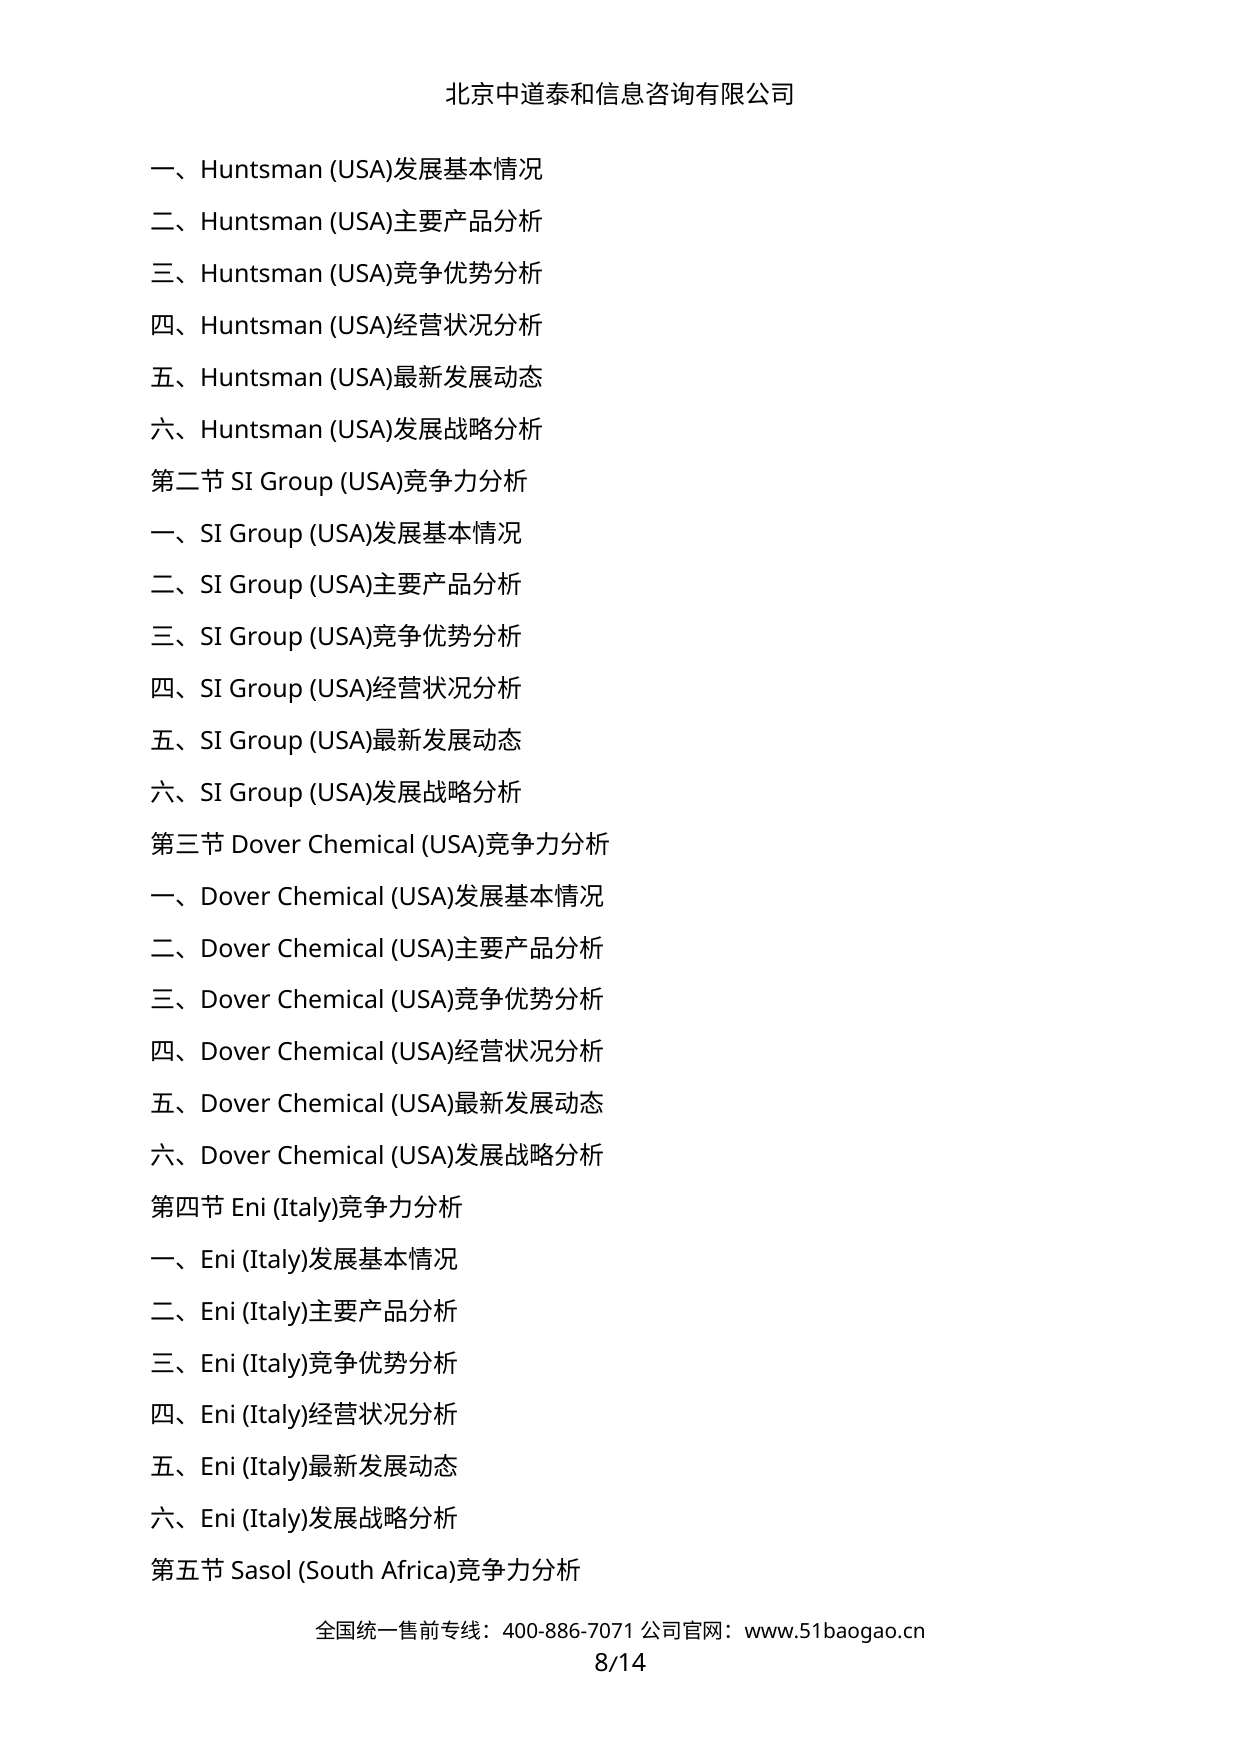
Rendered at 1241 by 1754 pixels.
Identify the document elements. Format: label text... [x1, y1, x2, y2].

text 四、Dover Chemical (USA)经营状况分析 [150, 1032, 1090, 1068]
text 四、Eni (Italy)经营状况分析 [150, 1395, 1090, 1431]
text 六、Dover Chemical (USA)发展战略分析 [150, 1136, 1090, 1172]
text 三、Dover Chemical (USA)竞争优势分析 [150, 980, 1090, 1016]
text 四、SI Group (USA)经营状况分析 [150, 669, 1090, 705]
text 二、Huntsman (USA)主要产品分析 [150, 202, 1090, 238]
text 二、SI Group (USA)主要产品分析 [150, 565, 1090, 601]
text 一、Dover Chemical (USA)发展基本情况 [150, 876, 1090, 912]
text 一、Huntsman (USA)发展基本情况 [150, 150, 1090, 186]
text 五、SI Group (USA)最新发展动态 [150, 721, 1090, 757]
text 五、Dover Chemical (USA)最新发展动态 [150, 1084, 1090, 1120]
text 第四节 Eni (Italy)竞争力分析 [150, 1187, 1090, 1224]
text 第五节 Sasol (South Africa)竞争力分析 [150, 1551, 1090, 1587]
text 第三节 Dover Chemical (USA)竞争力分析 [150, 824, 1090, 861]
text 三、Huntsman (USA)竞争优势分析 [150, 254, 1090, 290]
text 六、Eni (Italy)发展战略分析 [150, 1499, 1090, 1535]
text 三、SI Group (USA)竞争优势分析 [150, 617, 1090, 653]
text 二、Eni (Italy)主要产品分析 [150, 1291, 1090, 1327]
text 六、SI Group (USA)发展战略分析 [150, 772, 1090, 809]
text 第二节 SI Group (USA)竞争力分析 [150, 461, 1090, 497]
text 二、Dover Chemical (USA)主要产品分析 [150, 928, 1090, 964]
text 五、Eni (Italy)最新发展动态 [150, 1447, 1090, 1483]
text 一、SI Group (USA)发展基本情况 [150, 513, 1090, 549]
text 一、Eni (Italy)发展基本情况 [150, 1239, 1090, 1276]
text 三、Eni (Italy)竞争优势分析 [150, 1343, 1090, 1379]
text 六、Huntsman (USA)发展战略分析 [150, 409, 1090, 446]
text 四、Huntsman (USA)经营状况分析 [150, 306, 1090, 342]
text 五、Huntsman (USA)最新发展动态 [150, 357, 1090, 394]
